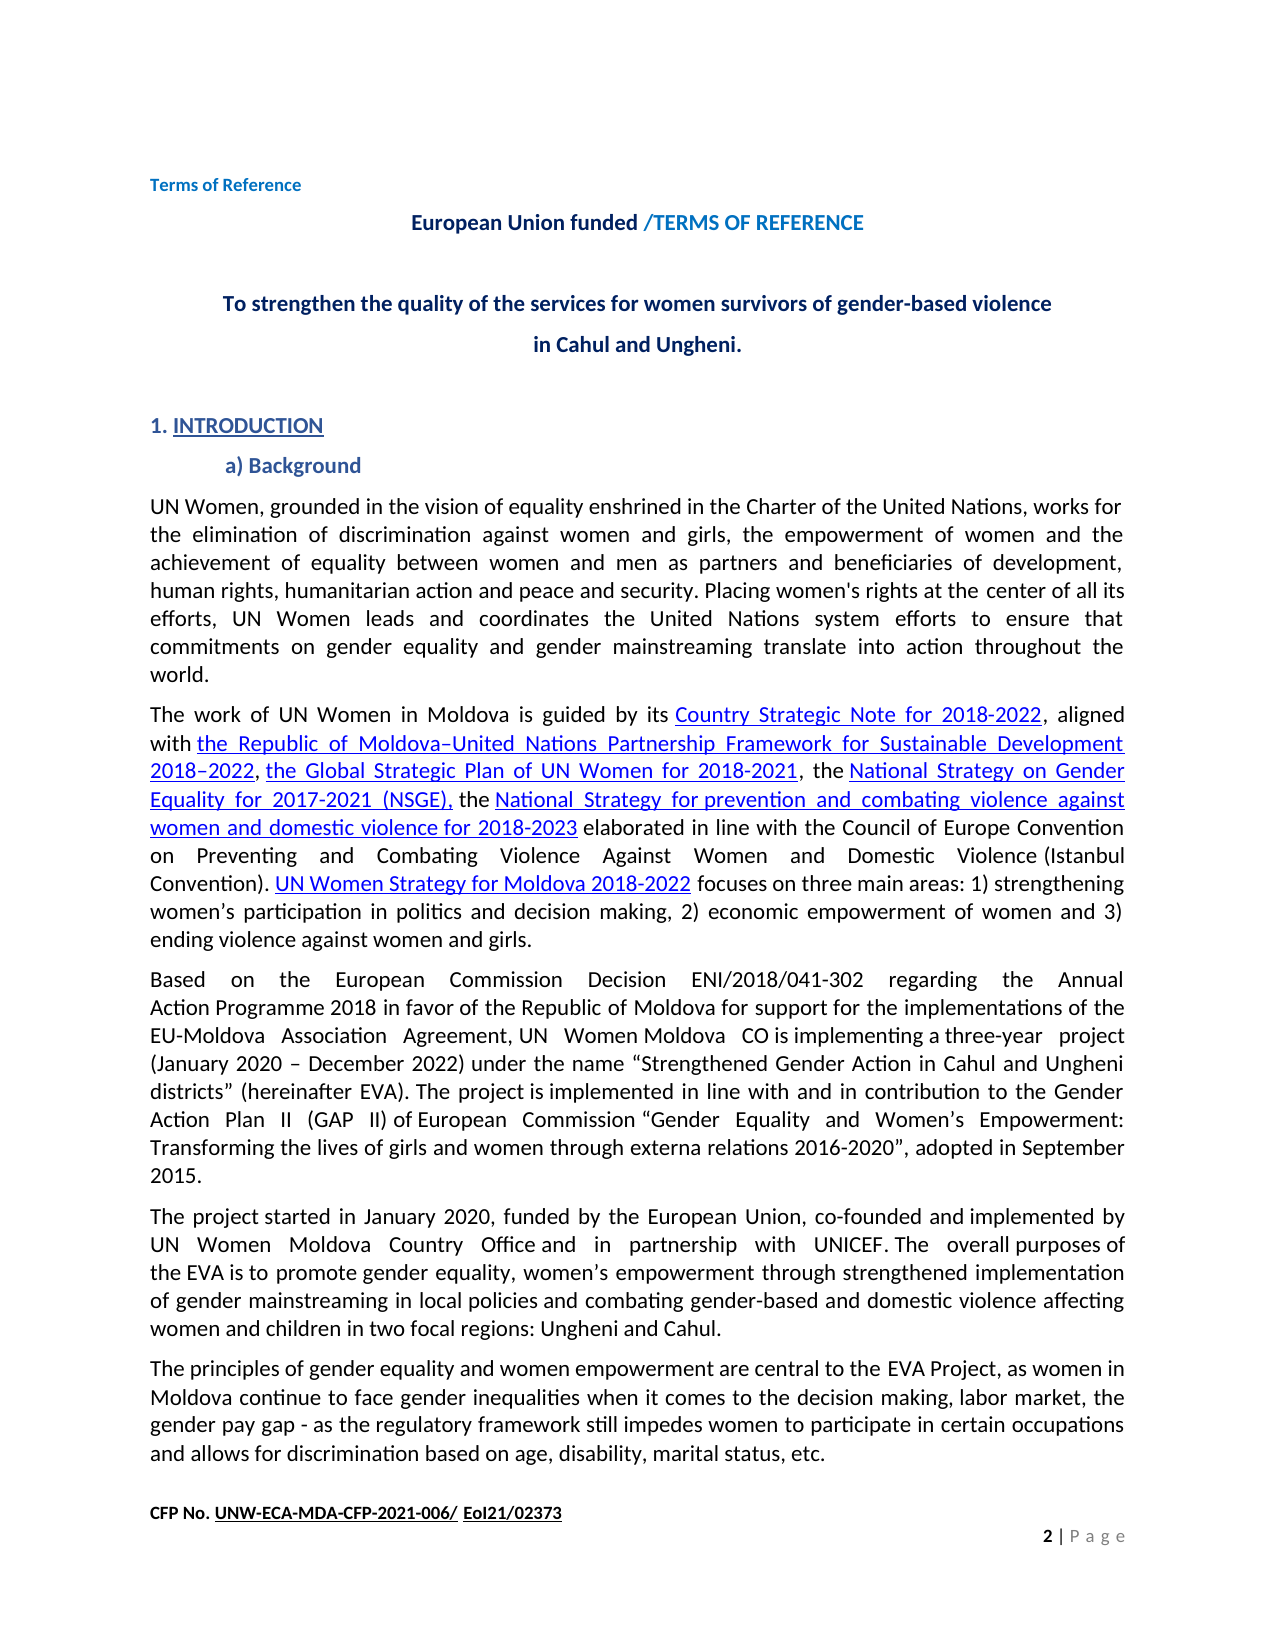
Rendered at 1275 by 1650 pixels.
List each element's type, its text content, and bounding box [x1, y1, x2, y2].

text Terms of Reference [150, 173, 1125, 196]
text European Union funded /TERMS OF REFERENCE [150, 208, 1125, 236]
text The work of UN Women in Moldova is guided by its Country Strategic Note for 2018-2022, aligned with the Republic of Moldova–United Nations Partnership Framework for Sustainable Development 2018–2022, the Global Strategic Plan of UN Women for 2018-2021, the National Strategy on Gender Equality for 2017-2021 (NSGE), the National Strategy for prevention and combating violence against women and domestic violence for 2018-2023 elaborated in line with the Council of Europe Convention on Preventing and Combating Violence Against Women and Domestic Violence (Istanbul Convention). UN Women Strategy for Moldova 2018-2022 focuses on three main areas: 1) strengthening women’s participation in politics and decision making, 2) economic empowerment of women and 3) ending violence against women and girls. [150, 701, 1125, 953]
text 1. INTRODUCTION [150, 411, 1125, 439]
text The project started in January 2020, funded by the European Union, co-founded and implemented by UN Women Moldova Country Office and in partnership with UNICEF. The overall purposes of the EVA is to promote gender equality, women’s empowerment through strengthened implementation of gender mainstreaming in local policies and combating gender-based and domestic violence affecting women and children in two focal regions: Ungheni and Cahul. [150, 1202, 1125, 1342]
text Based on the European Commission Decision ENI/2018/041-302 regarding the Annual Action Programme 2018 in favor of the Republic of Moldova for support for the implementations of the EU-Moldova Association Agreement, UN Women Moldova CO is implementing a three-year project (January 2020 – December 2022) under the name “Strengthened Gender Action in Cahul and Ungheni districts” (hereinafter EVA). The project is implemented in line with and in contribution to the Gender Action Plan II (GAP II) of European Commission “Gender Equality and Women’s Empowerment: Transforming the lives of girls and women through externa relations 2016-2020”, adopted in September 2015. [150, 965, 1125, 1189]
text UN Women, grounded in the vision of equality enshrined in the Charter of the United Nations, works for the elimination of discrimination against women and girls, the empowerment of women and the achievement of equality between women and men as partners and beneficiaries of development, human rights, humanitarian action and peace and security. Placing women's rights at the center of all its efforts, UN Women leads and coordinates the United Nations system efforts to ensure that commitments on gender equality and gender mainstreaming translate into action throughout the world. [150, 492, 1125, 688]
text The principles of gender equality and women empowerment are central to the EVA Project, as women in Moldova continue to face gender inequalities when it comes to the decision making, labor market, the gender pay gap - as the regulatory framework still impedes women to participate in certain occupations and allows for discrimination based on age, disability, marital status, etc. [150, 1354, 1125, 1467]
text a) Background [150, 451, 1125, 479]
text in Cahul and Ungheni. [150, 330, 1125, 358]
text To strengthen the quality of the services for women survivors of gender-based violence [150, 289, 1125, 317]
